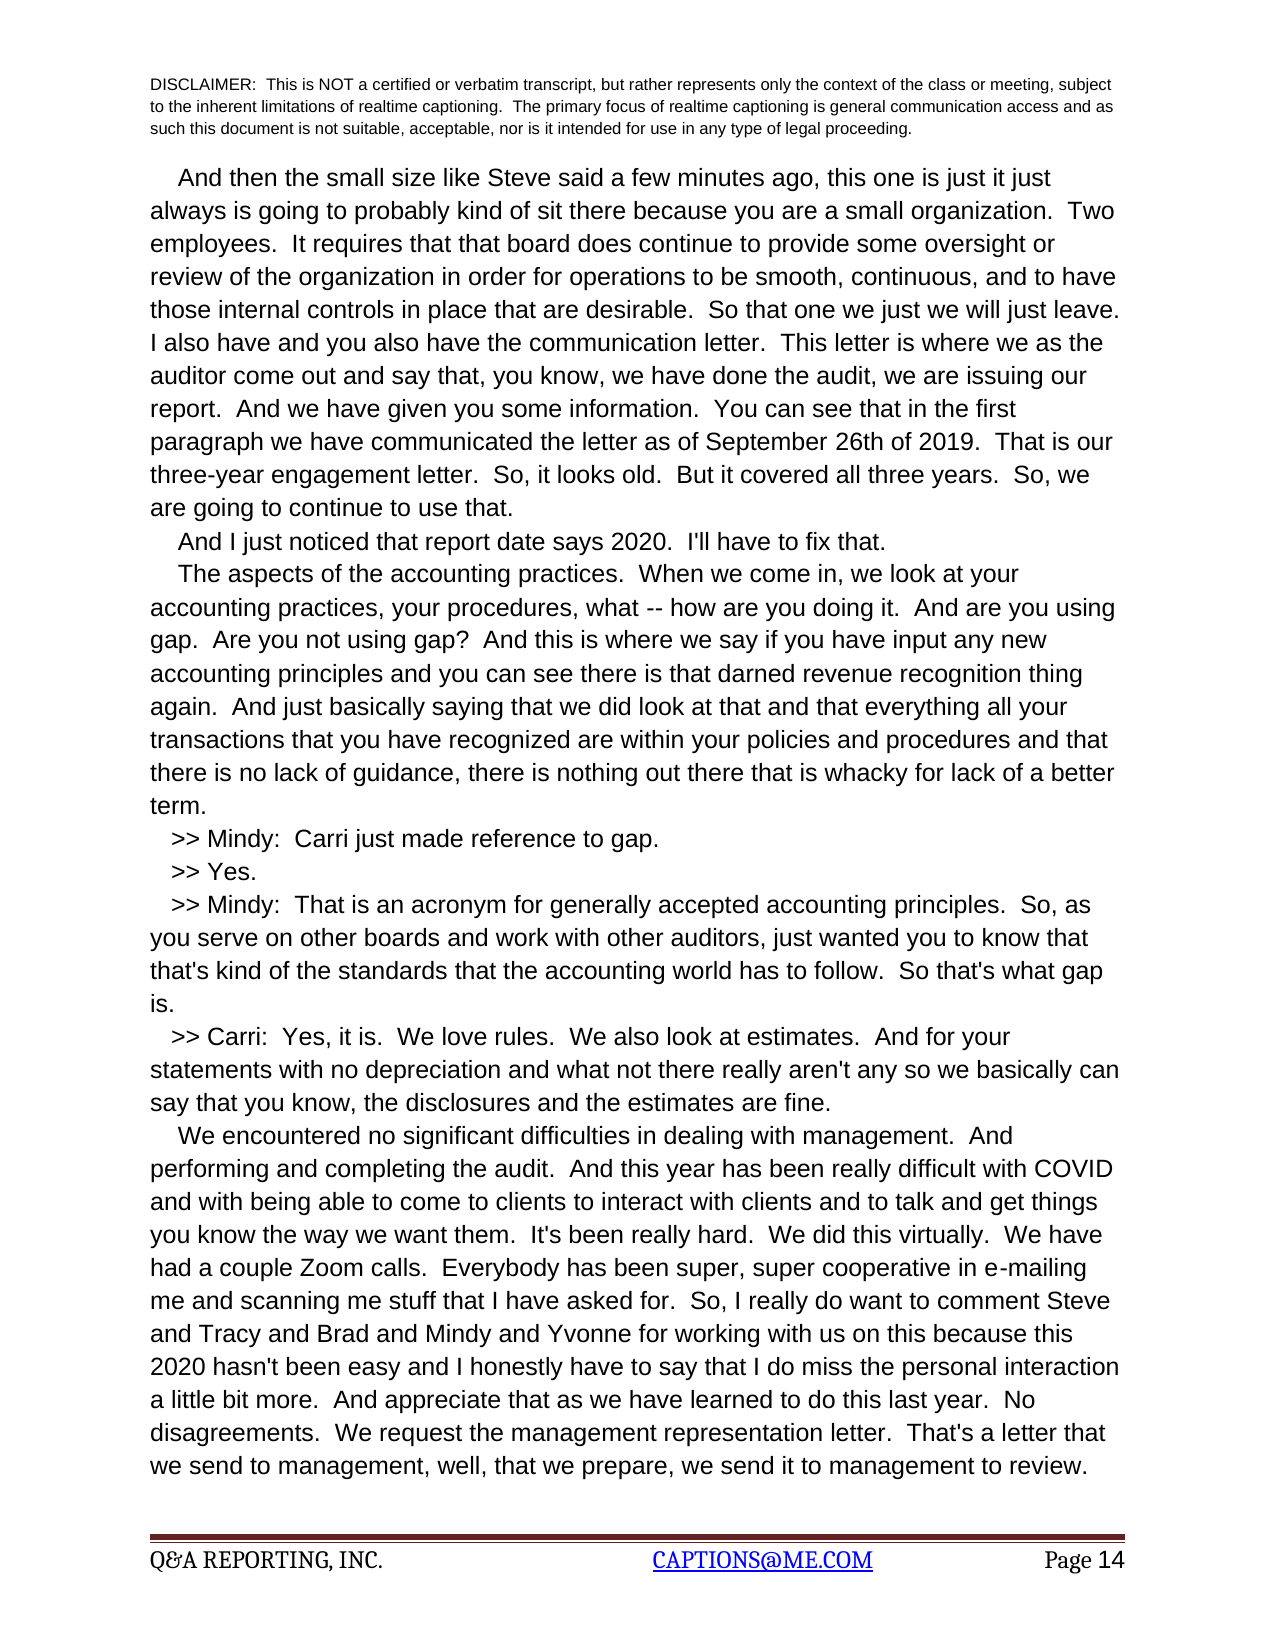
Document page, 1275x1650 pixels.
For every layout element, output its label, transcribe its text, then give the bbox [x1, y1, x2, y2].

text >> Mindy: Carri just made reference to gap. [150, 824, 1125, 852]
text I also have and you also have the communication letter. This letter is where we as the auditor come out and say that, you know, we have done the audit, we are issuing our report. And we have given you some information. You can see that in the first paragraph we have communicated the letter as of September 26th of 2019. That is our three-year engagement letter. So, it looks old. But it covered all three years. So, we are going to continue to use that. [150, 328, 1125, 522]
text The aspects of the accounting practices. When we come in, we look at your accounting practices, your procedures, what -- how are you doing it. And are you using gap. Are you not using gap? And this is where we say if you have input any new accounting principles and you can see there is that darned revenue recognition thing again. And just basically saying that we did look at that and that everything all your transactions that you have recognized are within your policies and procedures and that there is no lack of guidance, there is nothing out there that is whacky for lack of a better term. [150, 559, 1125, 819]
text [150, 1121, 1125, 1480]
text And I just noticed that report date says 2020. I'll have to fix that. [150, 526, 1125, 555]
text And then the small size like Steve said a few minutes ago, this one is just it just always is going to probably kind of sit there because you are a small organization. Two employees. It requires that that board does continue to provide some oversight or review of the organization in order for operations to be smooth, continuous, and to have those internal controls in place that are desirable. So that one we just we will just leave. [150, 163, 1125, 324]
text >> Yes. [150, 857, 1125, 885]
text >> Mindy: That is an acronym for generally accepted accounting principles. So, as you serve on other boards and work with other auditors, just wanted you to know that that's kind of the standards that the accounting world has to follow. So that's what gap is. [150, 890, 1125, 1017]
text >> Carri: Yes, it is. We love rules. We also look at estimates. And for your statements with no depreciation and what not there really aren't any so we basically can say that you know, the disclosures and the estimates are fine. [150, 1022, 1125, 1117]
